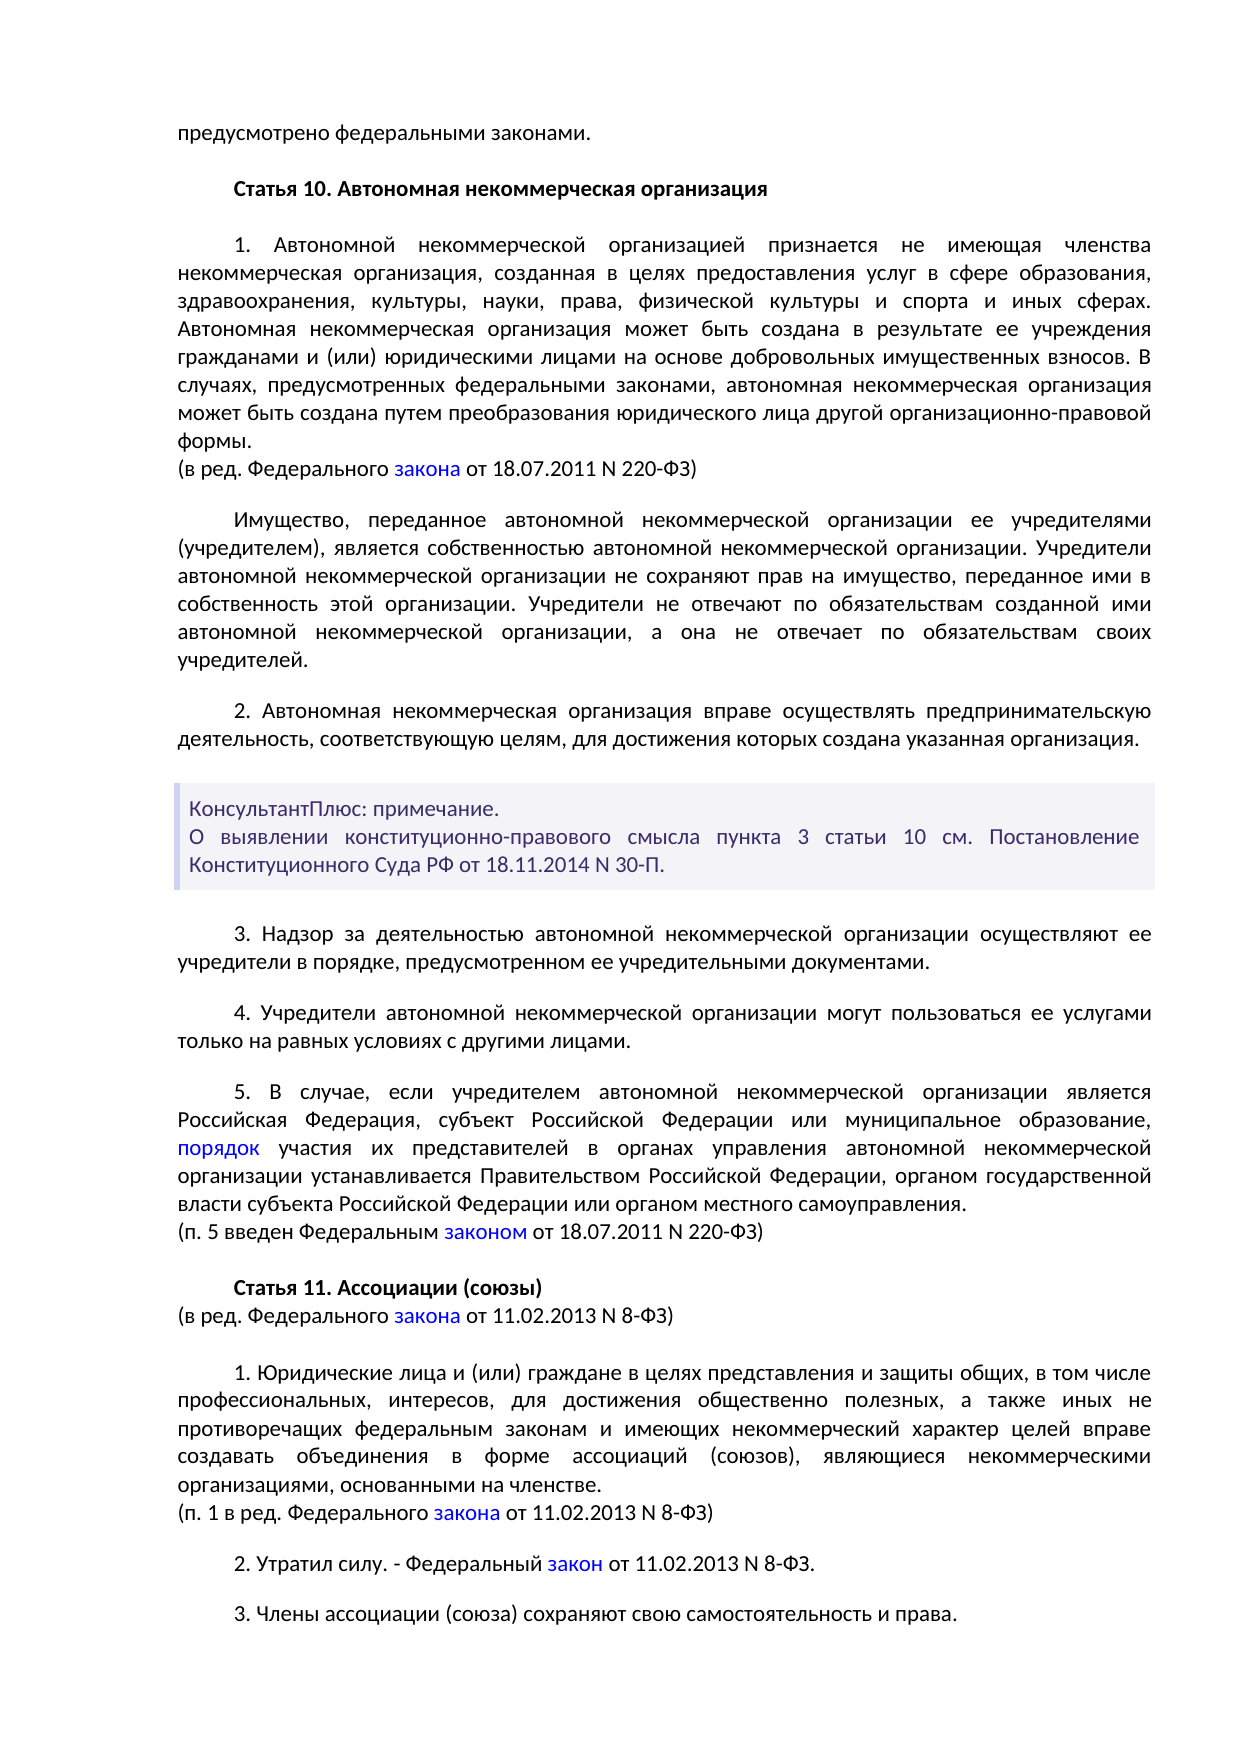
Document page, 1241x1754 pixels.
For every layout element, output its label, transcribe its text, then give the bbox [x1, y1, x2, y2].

text (в ред. Федерального закона от 11.02.2013 N 8-ФЗ) [177, 1302, 1152, 1329]
text 4. Учредители автономной некоммерческой организации могут пользоваться ее услугами только на равных условиях с другими лицами. [177, 998, 1152, 1054]
text 3. Надзор за деятельностью автономной некоммерческой организации осуществляют ее учредители в порядке, предусмотренном ее учредительными документами. [177, 919, 1152, 976]
table_header КонсультантПлюс: примечание. О выявлении конституционно-правового смысла пункта 3 статьи 10 см. Постановление Конституционного Суда РФ от 18.11.2014 N 30-П. [180, 783, 1149, 890]
title Статья 11. Ассоциации (союзы) [177, 1273, 1152, 1302]
text Имущество, переданное автономной некоммерческой организации ее учредителями (учредителем), является собственностью автономной некоммерческой организации. Учредители автономной некоммерческой организации не сохраняют прав на имущество, переданное ими в собственность этой организации. Учредители не отвечают по обязательствам созданной ими автономной некоммерческой организации, а она не отвечает по обязательствам своих учредителей. [177, 505, 1152, 673]
text (в ред. Федерального закона от 18.07.2011 N 220-ФЗ) [177, 454, 1152, 482]
text 1. Автономной некоммерческой организацией признается не имеющая членства некоммерческая организация, созданная в целях предоставления услуг в сфере образования, здравоохранения, культуры, науки, права, физической культуры и спорта и иных сферах. Автономная некоммерческая организация может быть создана в результате ее учреждения гражданами и (или) юридическими лицами на основе добровольных имущественных взносов. В случаях, предусмотренных федеральными законами, автономная некоммерческая организация может быть создана путем преобразования юридического лица другой организационно-правовой формы. [177, 230, 1152, 454]
text 3. Члены ассоциации (союза) сохраняют свою самостоятельность и права. [177, 1599, 1152, 1628]
text 2. Утратил силу. - Федеральный закон от 11.02.2013 N 8-ФЗ. [177, 1549, 1152, 1577]
title Статья 10. Автономная некоммерческая организация [177, 174, 1152, 202]
text (п. 5 введен Федеральным законом от 18.07.2011 N 220-ФЗ) [177, 1217, 1152, 1246]
text (п. 1 в ред. Федерального закона от 11.02.2013 N 8-ФЗ) [177, 1498, 1152, 1526]
text 2. Автономная некоммерческая организация вправе осуществлять предпринимательскую деятельность, соответствующую целям, для достижения которых создана указанная организация. [177, 696, 1152, 752]
text 1. Юридические лица и (или) граждане в целях представления и защиты общих, в том числе профессиональных, интересов, для достижения общественно полезных, а также иных не противоречащих федеральным законам и имеющих некоммерческий характер целей вправе создавать объединения в форме ассоциаций (союзов), являющиеся некоммерческими организациями, основанными на членстве. [177, 1358, 1152, 1498]
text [177, 118, 1152, 146]
text 5. В случае, если учредителем автономной некоммерческой организации является Российская Федерация, субъект Российской Федерации или муниципальное образование, порядок участия их представителей в органах управления автономной некоммерческой организации устанавливается Правительством Российской Федерации, органом государственной власти субъекта Российской Федерации или органом местного самоуправления. [177, 1077, 1152, 1217]
